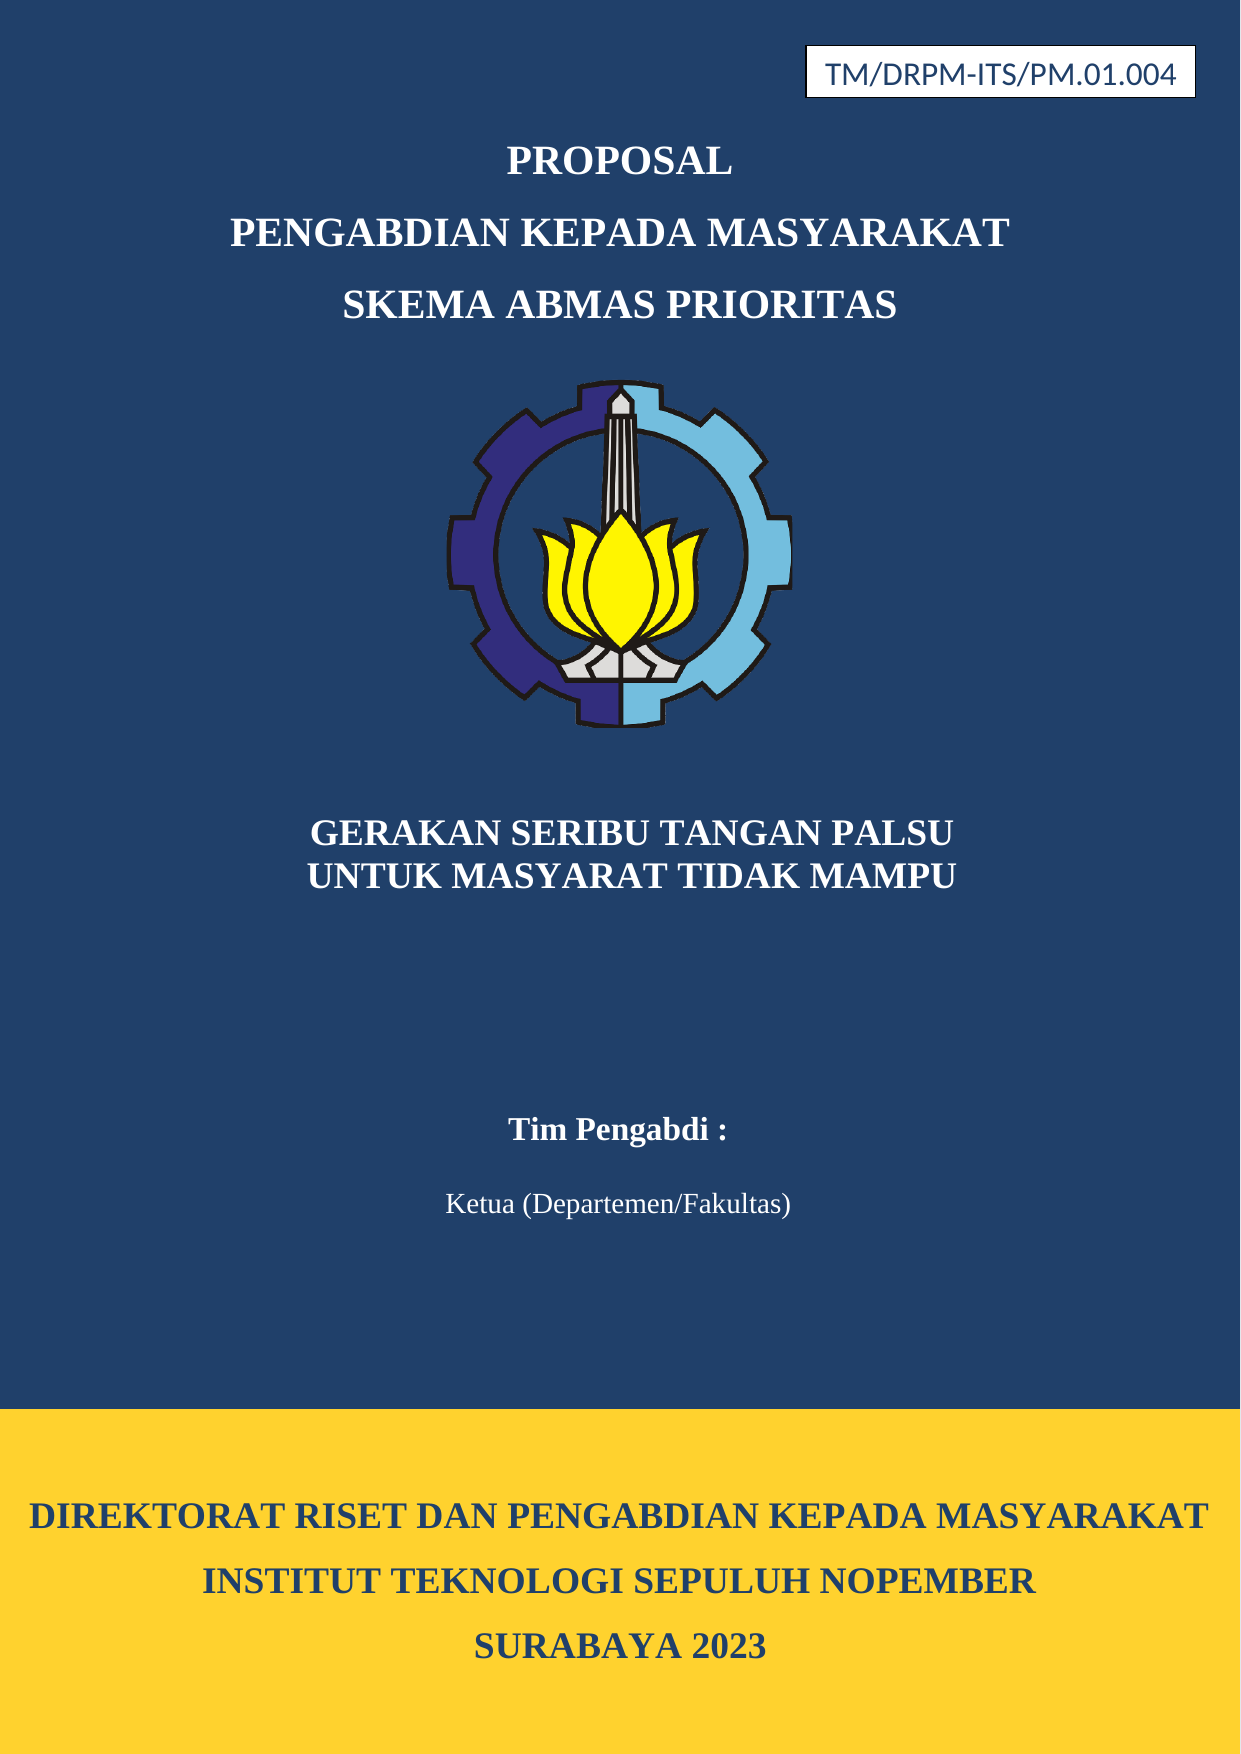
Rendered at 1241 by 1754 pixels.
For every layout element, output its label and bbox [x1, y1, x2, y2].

picture [445, 379, 792, 727]
